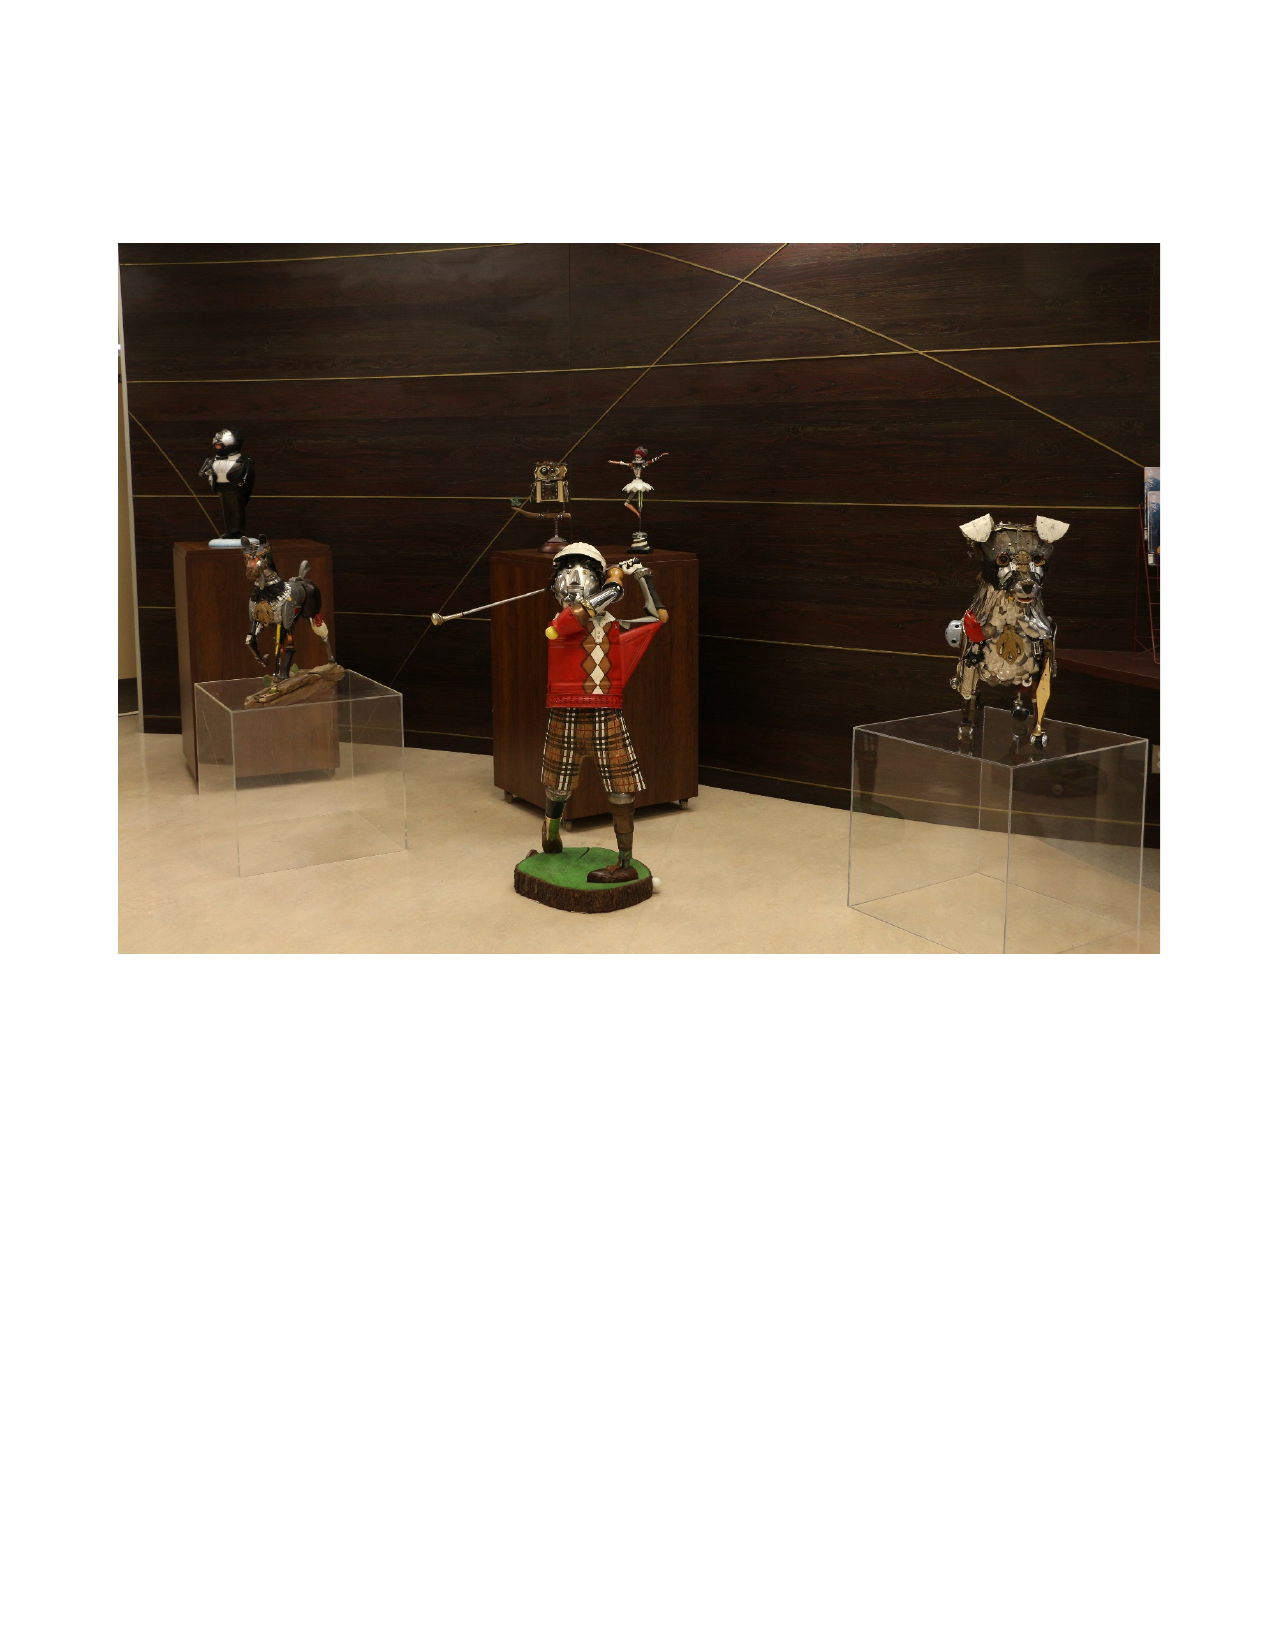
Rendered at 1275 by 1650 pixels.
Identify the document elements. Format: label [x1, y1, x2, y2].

picture [118, 243, 1161, 954]
